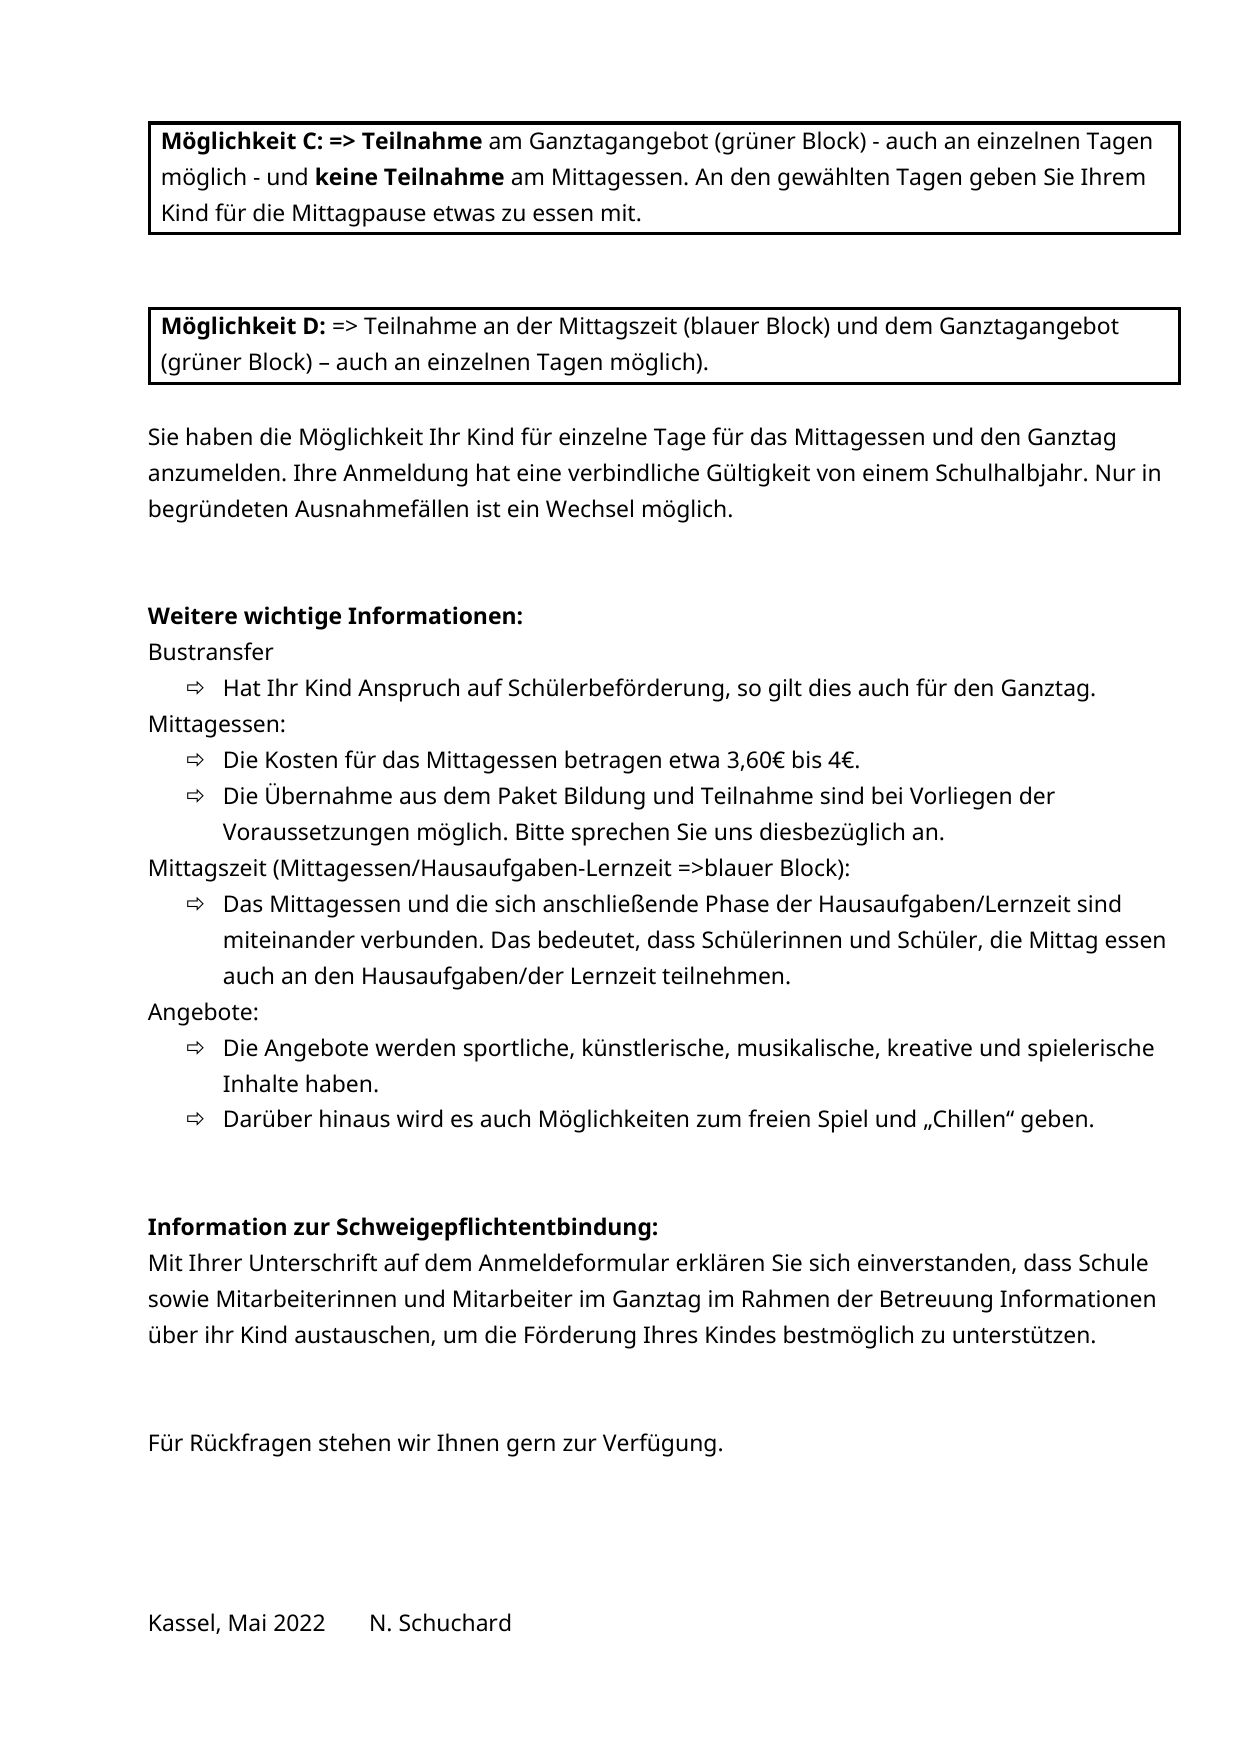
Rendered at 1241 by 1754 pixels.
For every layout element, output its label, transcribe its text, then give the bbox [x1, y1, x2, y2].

text Kassel, Mai 2022 N. Schuchard [148, 1607, 1181, 1638]
list Hat Ihr Kind Anspruch auf Schülerbeförderung, so gilt dies auch für den Ganztag. [185, 672, 1181, 703]
text Sie haben die Möglichkeit Ihr Kind für einzelne Tage für das Mittagessen und den Ganztag anzumelden. Ihre Anmeldung hat eine verbindliche Gültigkeit von einem Schulhalbjahr. Nur in begründeten Ausnahmefällen ist ein Wechsel möglich. [148, 421, 1181, 524]
list Die Angebote werden sportliche, künstlerische, musikalische, kreative und spielerische Inhalte haben. [185, 1032, 1181, 1099]
text Information zur Schweigepflichtentbindung: [148, 1211, 1181, 1242]
table_header Möglichkeit C: => Teilnahme am Ganztagangebot (grüner Block) - auch an einzelnen Tagen möglich - und keine Teilnahme am Mittagessen. An den gewählten Tagen geben Sie Ihrem Kind für die Mittagpause etwas zu essen mit. [151, 125, 1178, 232]
text Bustransfer [148, 636, 1181, 667]
list Die Kosten für das Mittagessen betragen etwa 3,60€ bis 4€. [185, 744, 1181, 775]
text Mit Ihrer Unterschrift auf dem Anmeldeformular erklären Sie sich einverstanden, dass Schule sowie Mitarbeiterinnen und Mitarbeiter im Ganztag im Rahmen der Betreuung Informationen über ihr Kind austauschen, um die Förderung Ihres Kindes bestmöglich zu unterstützen. [148, 1247, 1181, 1350]
text Mittagszeit (Mittagessen/Hausaufgaben-Lernzeit =>blauer Block): [148, 852, 1181, 883]
list Das Mittagessen und die sich anschließende Phase der Hausaufgaben/Lernzeit sind miteinander verbunden. Das bedeutet, dass Schülerinnen und Schüler, die Mittag essen auch an den Hausaufgaben/der Lernzeit teilnehmen. [185, 888, 1181, 991]
list Darüber hinaus wird es auch Möglichkeiten zum freien Spiel und „Chillen“ geben. [185, 1103, 1181, 1135]
text Weitere wichtige Informationen: [148, 600, 1181, 632]
text Angebote: [148, 996, 1181, 1027]
table_header Möglichkeit D: => Teilnahme an der Mittagszeit (blauer Block) und dem Ganztagangebot (grüner Block) – auch an einzelnen Tagen möglich). [151, 310, 1178, 382]
text Mittagessen: [148, 708, 1181, 739]
list Die Übernahme aus dem Paket Bildung und Teilnahme sind bei Vorliegen der Voraussetzungen möglich. Bitte sprechen Sie uns diesbezüglich an. [185, 780, 1181, 847]
text Für Rückfragen stehen wir Ihnen gern zur Verfügung. [148, 1427, 1181, 1458]
